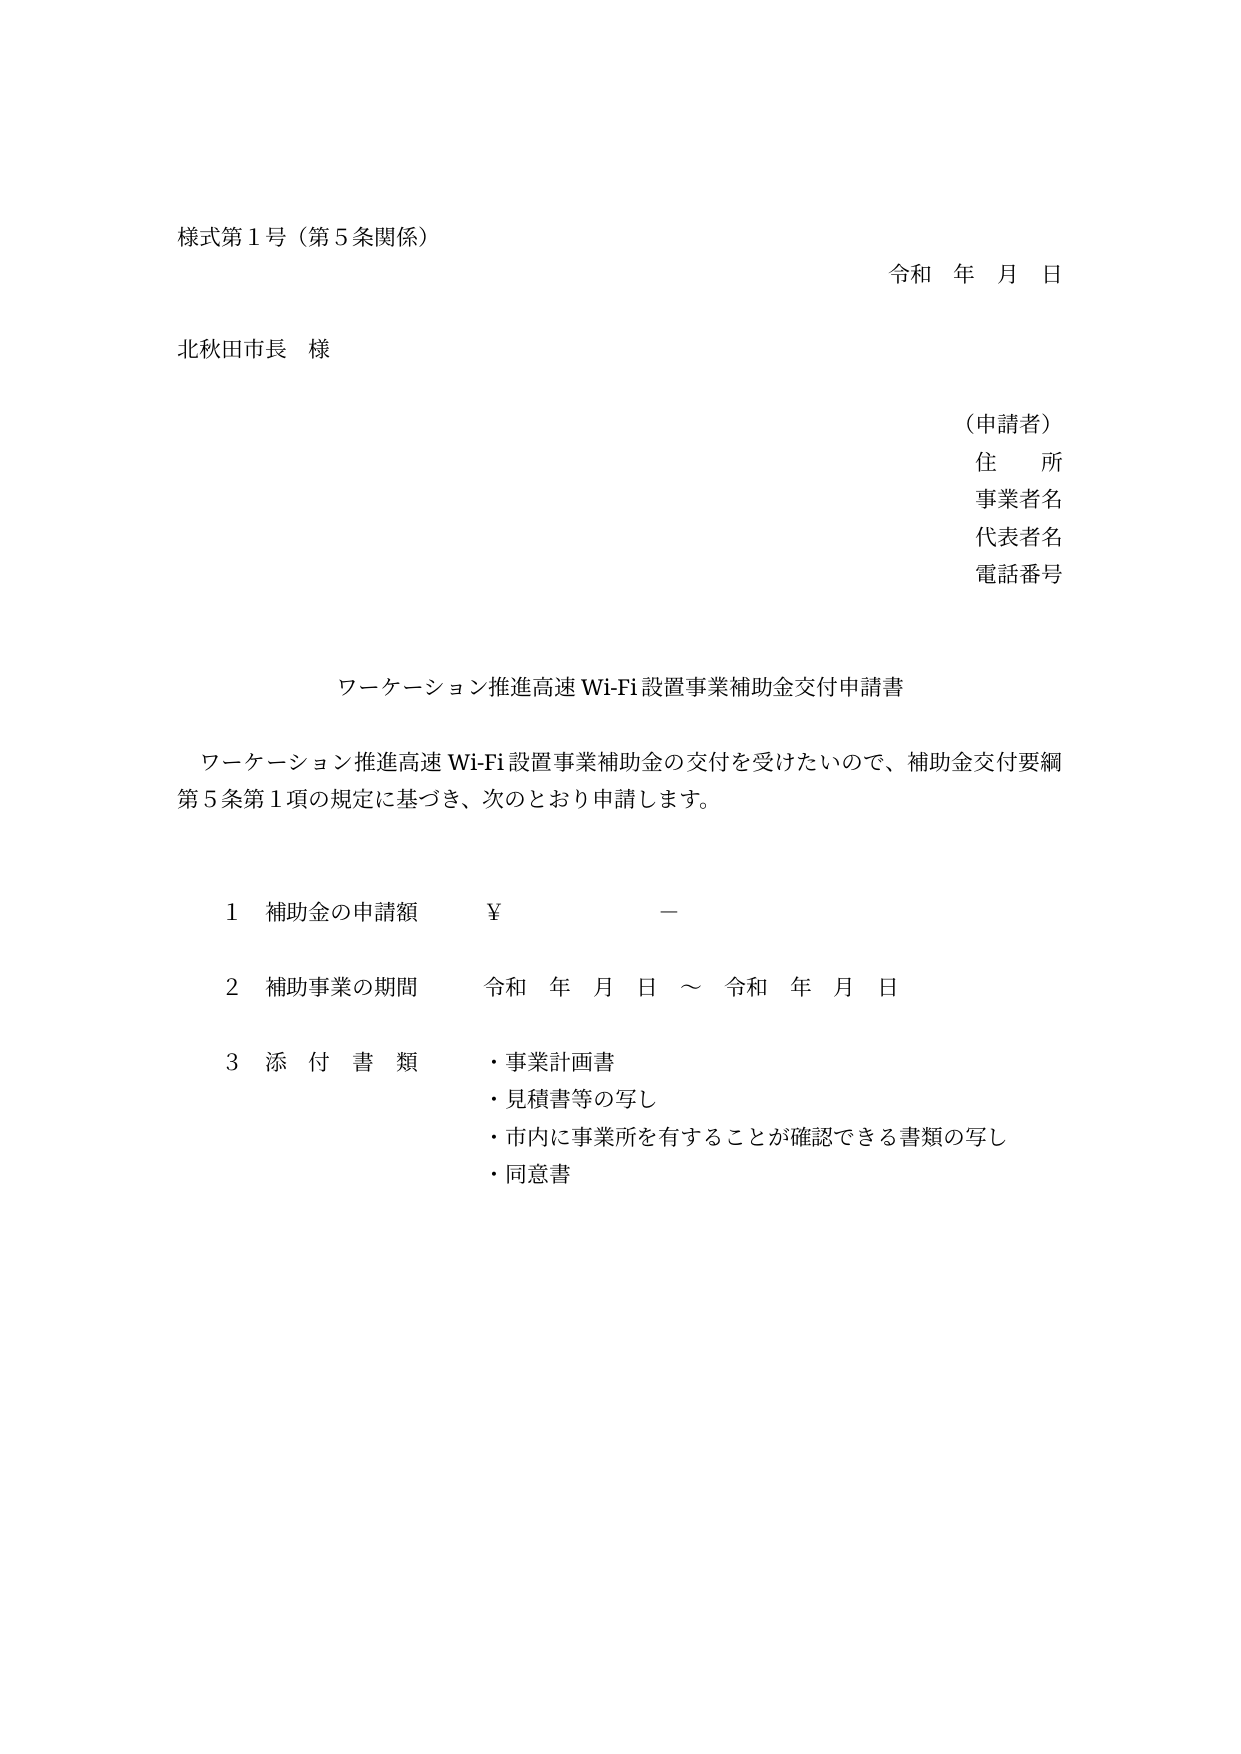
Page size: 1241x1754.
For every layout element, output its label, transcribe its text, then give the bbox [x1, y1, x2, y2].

text ２ 補助事業の期間 令和 年 月 日 ～ 令和 年 月 日 [177, 967, 1063, 1004]
text 様式第１号（第５条関係） [177, 217, 1063, 254]
text ３ 添 付 書 類 ・事業計画書 [177, 1042, 1063, 1079]
text ・見積書等の写し [177, 1079, 1063, 1117]
text 北秋田市長 様 [177, 329, 1063, 367]
text １ 補助金の申請額 ￥ － [177, 892, 1063, 929]
text ワーケーション推進高速Wi-Fi設置事業補助金の交付を受けたいので、補助金交付要綱第５条第１項の規定に基づき、次のとおり申請します。 [177, 742, 1063, 817]
text ワーケーション推進高速Wi-Fi設置事業補助金交付申請書 [177, 667, 1063, 704]
text 電話番号 [177, 554, 1063, 592]
text 代表者名 [177, 517, 1063, 554]
text 住 所 [177, 442, 1063, 479]
text 事業者名 [177, 479, 1063, 517]
text ・同意書 [177, 1154, 1063, 1192]
text 令和 年 月 日 [177, 254, 1063, 292]
text （申請者） [177, 404, 1063, 442]
text ・市内に事業所を有することが確認できる書類の写し [177, 1117, 1063, 1154]
